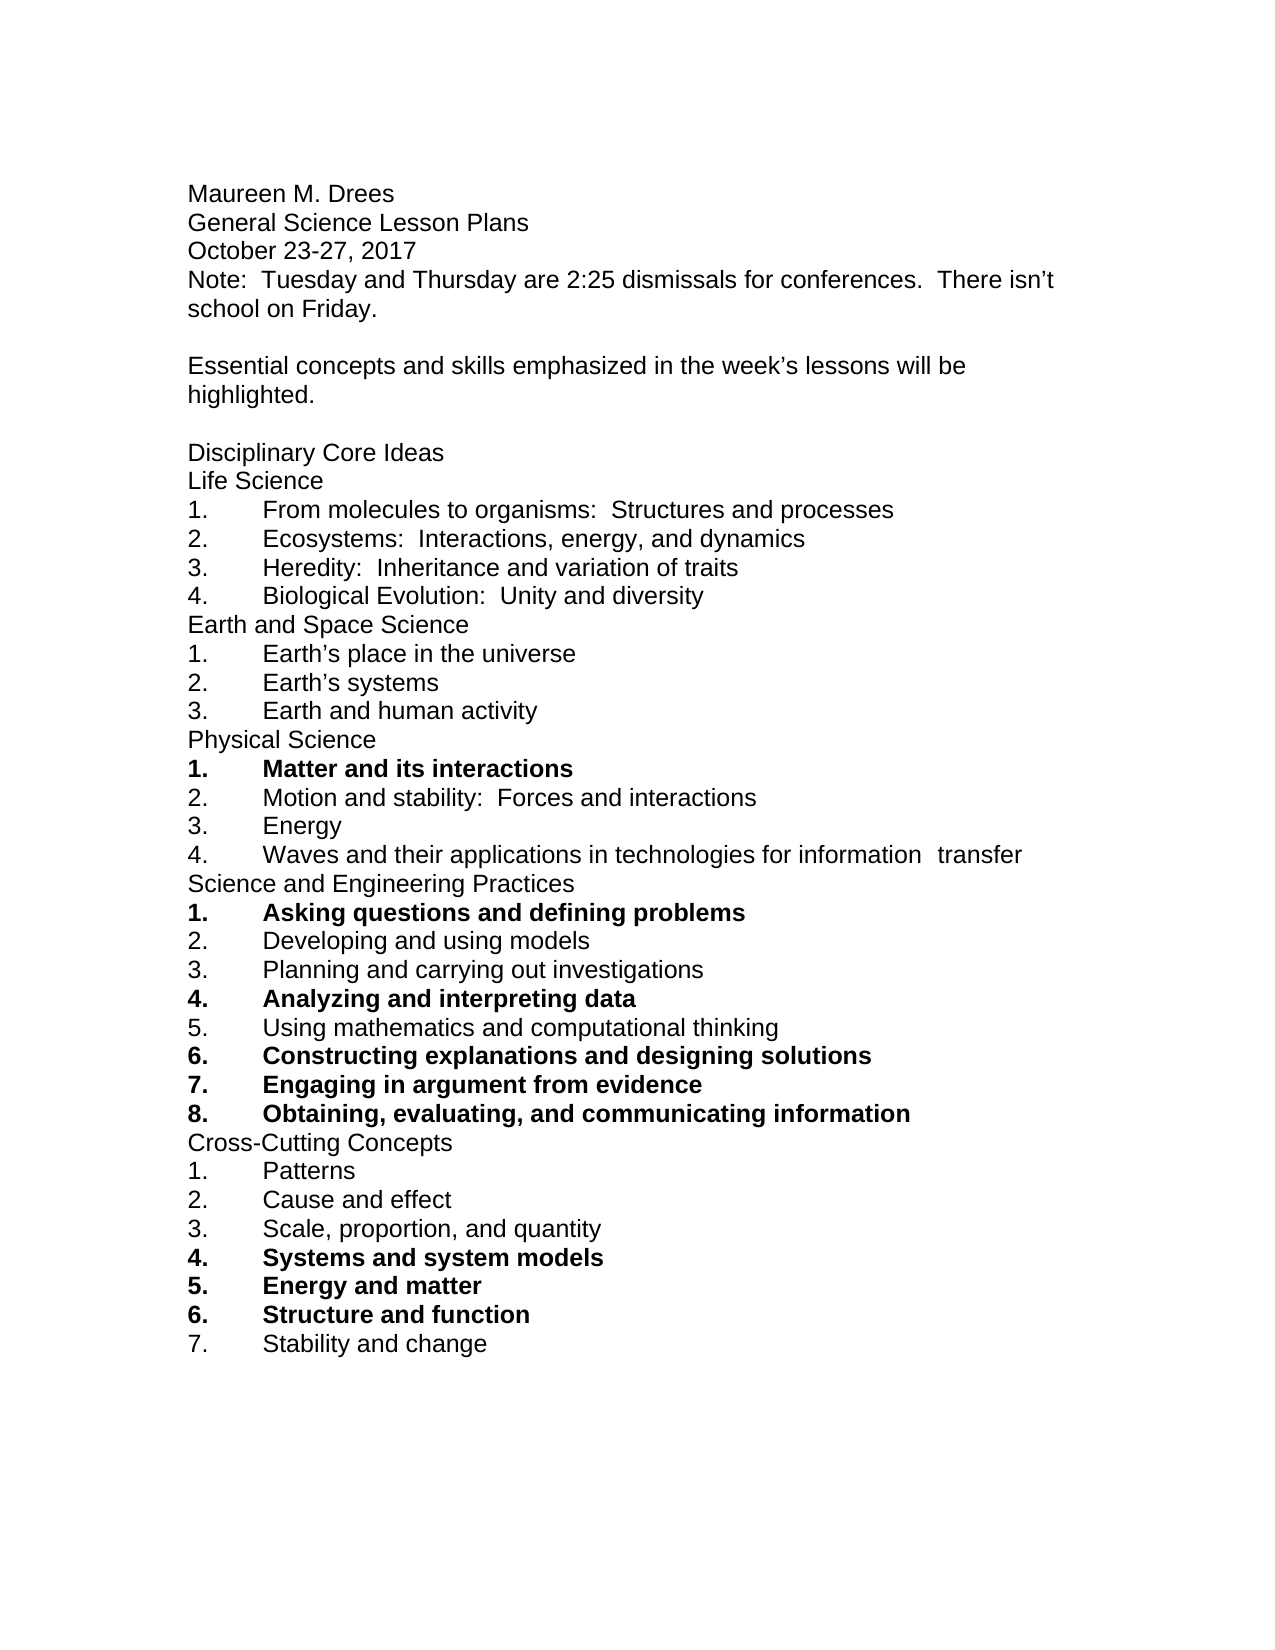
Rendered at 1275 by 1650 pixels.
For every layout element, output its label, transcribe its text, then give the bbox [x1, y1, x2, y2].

text Science and Engineering Practices [187, 869, 1087, 897]
text Essential concepts and skills emphasized in the week’s lessons will be highlighted. [187, 351, 1087, 409]
list Using mathematics and computational thinking [187, 1012, 1087, 1041]
list Structure and function [187, 1300, 1087, 1329]
list Earth and human activity [187, 696, 1087, 725]
list Waves and their applications in technologies for information transfer [187, 840, 1087, 869]
list Asking questions and defining problems [187, 897, 1087, 926]
list Energy [187, 811, 1087, 840]
text Disciplinary Core Ideas [187, 437, 1087, 466]
list Motion and stability: Forces and interactions [187, 782, 1087, 811]
text Physical Science [187, 725, 1087, 754]
list Systems and system models [187, 1242, 1087, 1271]
list Heredity: Inheritance and variation of traits [187, 552, 1087, 581]
list Earth’s place in the universe [187, 639, 1087, 667]
list Planning and carrying out investigations [187, 955, 1087, 984]
list Earth’s systems [187, 667, 1087, 696]
text October 23-27, 2017 [187, 236, 1087, 265]
list From molecules to organisms: Structures and processes [187, 495, 1087, 524]
list Constructing explanations and designing solutions [187, 1041, 1087, 1070]
text Note: Tuesday and Thursday are 2:25 dismissals for conferences. There isn’t school on Friday. [187, 265, 1087, 322]
list Matter and its interactions [187, 754, 1087, 782]
text Maureen M. Drees [187, 179, 1087, 207]
list Energy and matter [187, 1271, 1087, 1300]
list Developing and using models [187, 926, 1087, 955]
list Ecosystems: Interactions, energy, and dynamics [187, 524, 1087, 552]
list Scale, proportion, and quantity [187, 1214, 1087, 1242]
list Stability and change [187, 1329, 1087, 1357]
text Cross-Cutting Concepts [187, 1127, 1087, 1156]
list Obtaining, evaluating, and communicating information [187, 1099, 1087, 1127]
list Biological Evolution: Unity and diversity [187, 581, 1087, 610]
list Engaging in argument from evidence [187, 1070, 1087, 1099]
text Life Science [187, 466, 1087, 495]
list Analyzing and interpreting data [187, 984, 1087, 1012]
text Earth and Space Science [187, 610, 1087, 639]
text General Science Lesson Plans [187, 207, 1087, 236]
list Patterns [187, 1156, 1087, 1185]
list Cause and effect [187, 1185, 1087, 1214]
